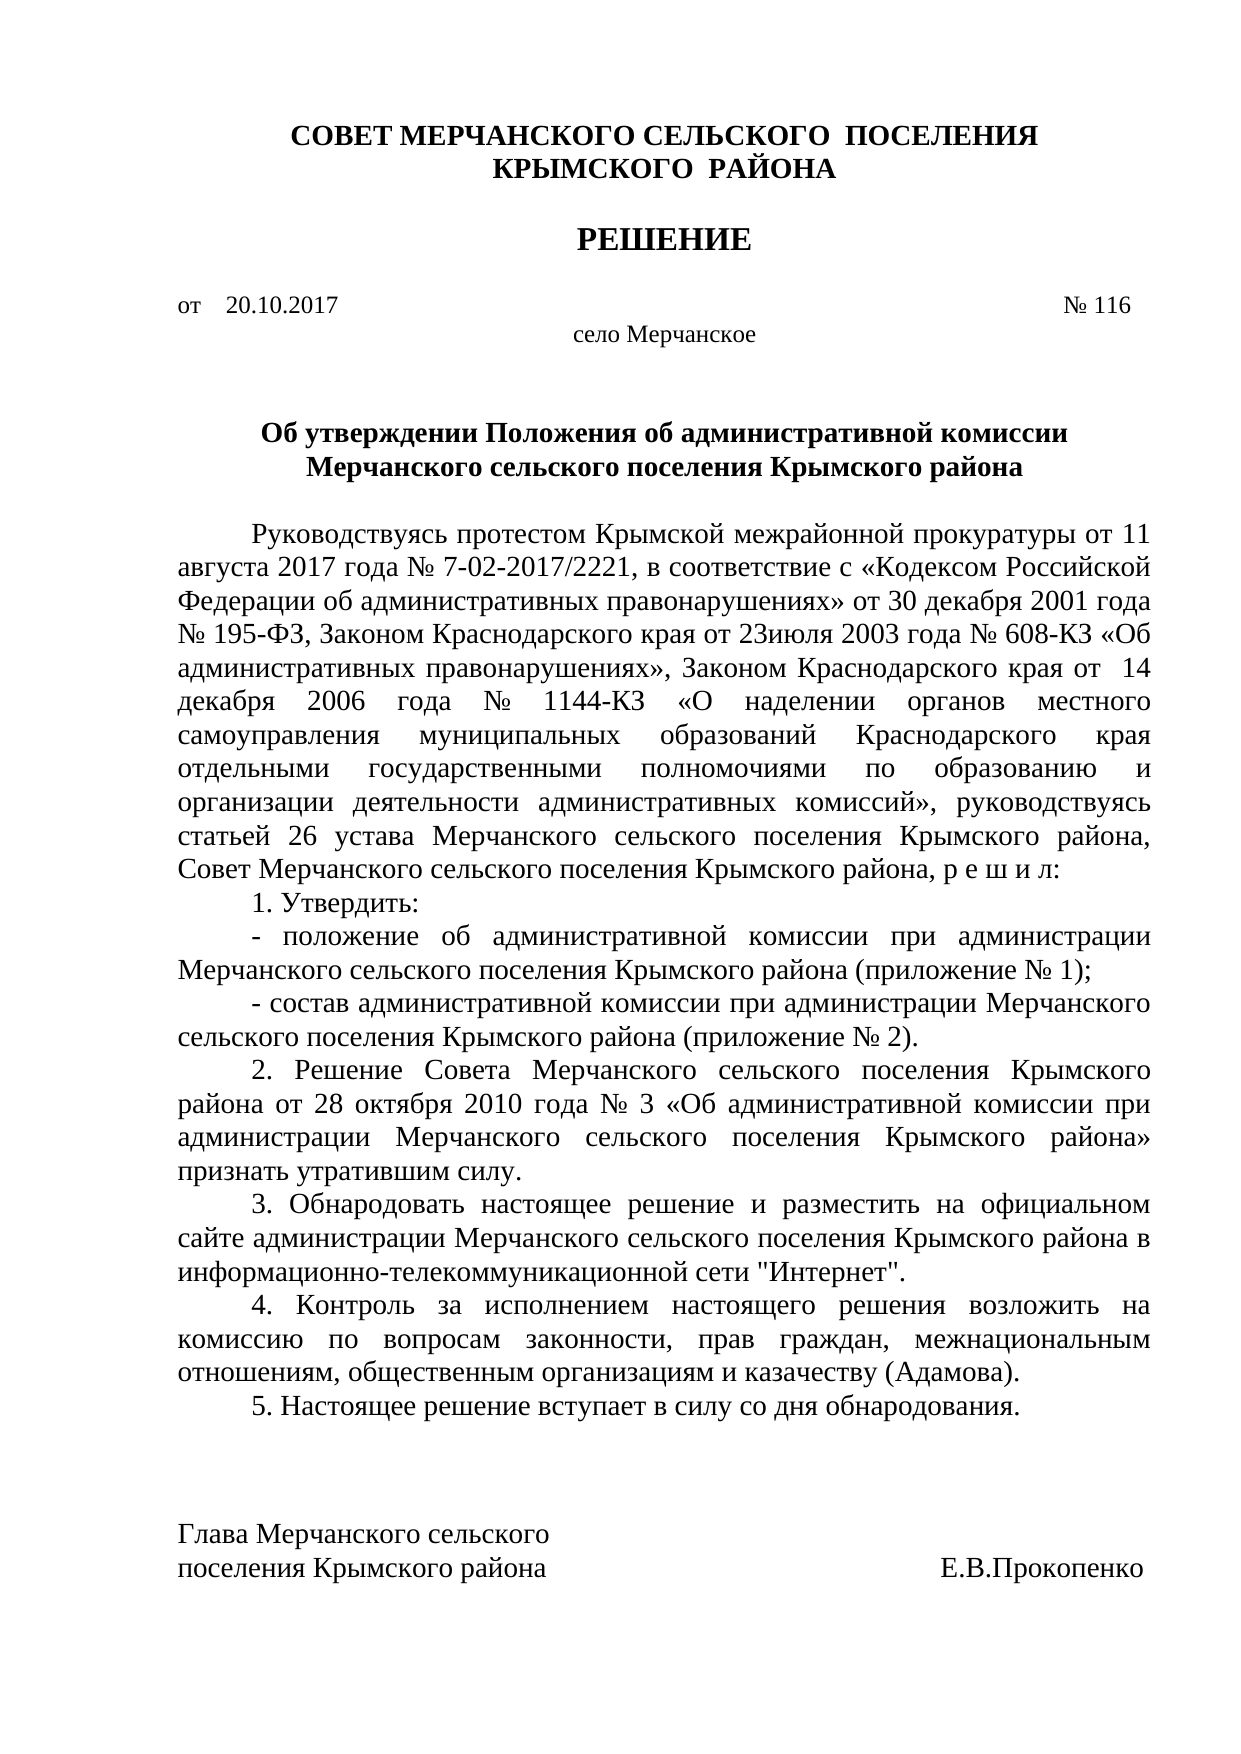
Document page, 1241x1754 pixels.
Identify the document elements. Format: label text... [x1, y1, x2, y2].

text РЕШЕНИЕ [177, 219, 1152, 257]
text 4. Контроль за исполнением настоящего решения возложить на комиссию по вопросам законности, прав граждан, межнациональным отношениям, общественным организациям и казачеству (Адамова). [177, 1287, 1152, 1388]
text 1. Утвердить: [177, 885, 1152, 918]
text поселения Крымского района Е.В.Прокопенко [177, 1550, 1152, 1584]
text 5. Настоящее решение вступает в силу со дня обнародования. [177, 1388, 1152, 1421]
text СОВЕТ МЕРЧАНСКОГО СЕЛЬСКОГО ПОСЕЛЕНИЯ [177, 118, 1152, 152]
text КРЫМСКОГО РАЙОНА [177, 152, 1152, 185]
text Руководствуясь протестом Крымской межрайонной прокуратуры от 11 августа 2017 года № 7-02-2017/2221, в соответствие с «Кодексом Российской Федерации об административных правонарушениях» от 30 декабря 2001 года № 195-ФЗ, Законом Краснодарского края от 23июля 2003 года № 608-КЗ «Об административных правонарушениях», Законом Краснодарского края от 14 декабря 2006 года № 1144-КЗ «О наделении органов местного самоуправления муниципальных образований Краснодарского края отдельными государственными полномочиями по образованию и организации деятельности административных комиссий», руководствуясь статьей 26 устава Мерчанского сельского поселения Крымского района, Совет Мерчанского сельского поселения Крымского района, р е ш и л: [177, 516, 1152, 885]
title Об утверждении Положения об административной комиссии [177, 415, 1152, 449]
text 2. Решение Совета Мерчанского сельского поселения Крымского района от 28 октября 2010 года № 3 «Об административной комиссии при администрации Мерчанского сельского поселения Крымского района» признать утратившим силу. [177, 1052, 1152, 1187]
text от 20.10.2017 № 116 [177, 291, 1152, 319]
title Мерчанского сельского поселения Крымского района [177, 449, 1152, 482]
text - положение об административной комиссии при администрации Мерчанского сельского поселения Крымского района (приложение № 1); [177, 918, 1152, 985]
text 3. Обнародовать настоящее решение и разместить на официальном сайте администрации Мерчанского сельского поселения Крымского района в информационно-телекоммуникационной сети "Интернет". [177, 1187, 1152, 1287]
text Глава Мерчанского сельского [177, 1517, 1152, 1550]
text - состав административной комиссии при администрации Мерчанского сельского поселения Крымского района (приложение № 2). [177, 985, 1152, 1052]
text село Мерчанское [177, 319, 1152, 348]
